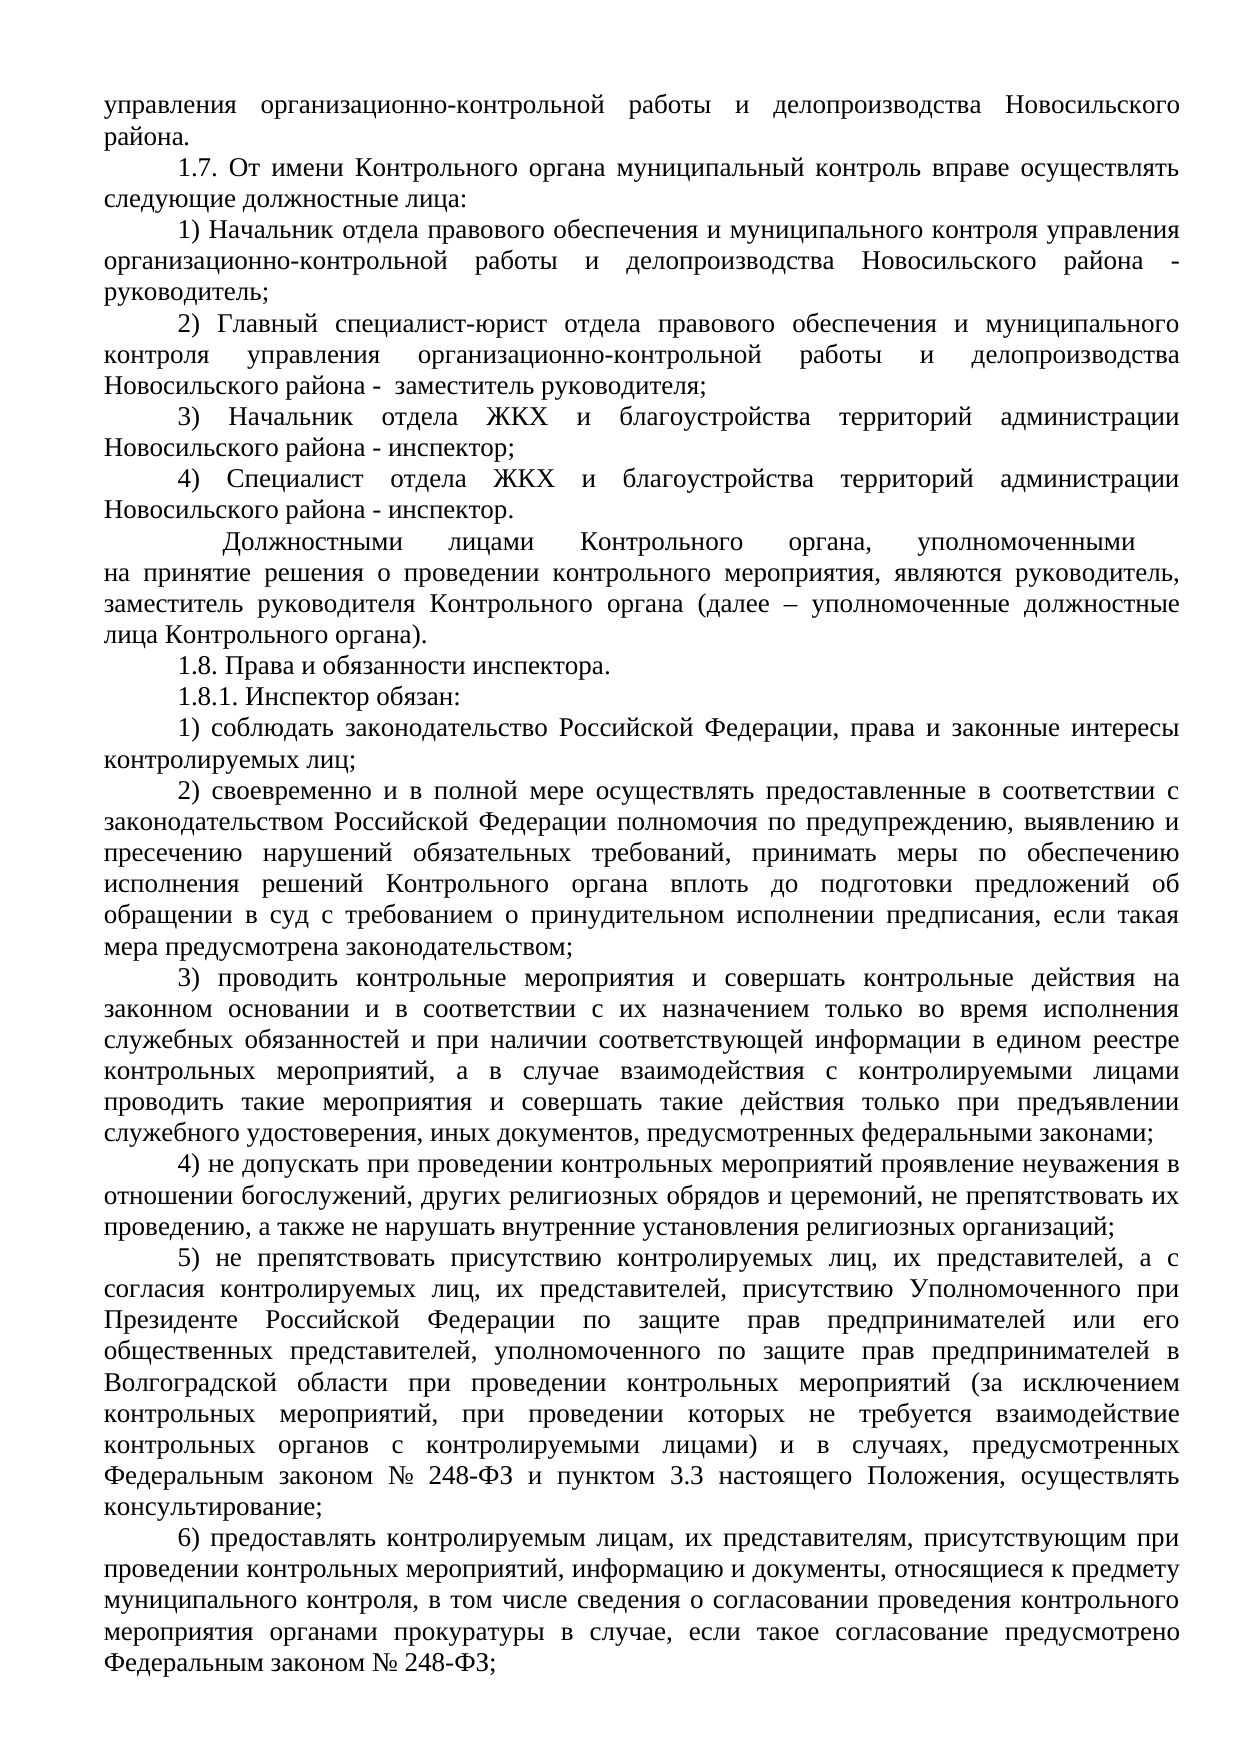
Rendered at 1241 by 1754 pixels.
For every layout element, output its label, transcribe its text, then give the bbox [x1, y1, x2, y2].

text 3) Начальник отдела ЖКХ и благоустройства территорий администрации Новосильского района - инспектор; [103, 400, 1181, 462]
text Должностными лицами Контрольного органа, уполномоченными на принятие решения о проведении контрольного мероприятия, являются руководитель, заместитель руководителя Контрольного органа (далее – уполномоченные должностные лица Контрольного органа). [103, 525, 1181, 649]
text 1) Начальник отдела правового обеспечения и муниципального контроля управления организационно-контрольной работы и делопроизводства Новосильского района - руководитель; [103, 213, 1181, 307]
text 4) Специалист отдела ЖКХ и благоустройства территорий администрации Новосильского района - инспектор. [103, 462, 1181, 525]
list 3) проводить контрольные мероприятия и совершать контрольные действия на законном основании и в соответствии с их назначением только во время исполнения служебных обязанностей и при наличии соответствующей информации в едином реестре контрольных мероприятий, а в случае взаимодействия с контролируемыми лицами проводить такие мероприятия и совершать такие действия только при предъявлении служебного удостоверения, иных документов, предусмотренных федеральными законами; [103, 961, 1181, 1148]
list 1.8. Права и обязанности инспектора. [103, 649, 1181, 680]
list 1.8.1. Инспектор обязан: [103, 680, 1181, 712]
list 2) своевременно и в полной мере осуществлять предоставленные в соответствии с законодательством Российской Федерации полномочия по предупреждению, выявлению и пресечению нарушений обязательных требований, принимать меры по обеспечению исполнения решений Контрольного органа вплоть до подготовки предложений об обращении в суд с требованием о принудительном исполнении предписания, если такая мера предусмотрена законодательством; [103, 774, 1181, 961]
list 5) не препятствовать присутствию контролируемых лиц, их представителей, а с согласия контролируемых лиц, их представителей, присутствию Уполномоченного при Президенте Российской Федерации по защите прав предпринимателей или его общественных представителей, уполномоченного по защите прав предпринимателей в Волгоградской области при проведении контрольных мероприятий (за исключением контрольных мероприятий, при проведении которых не требуется взаимодействие контрольных органов с контролируемыми лицами) и в случаях, предусмотренных Федеральным законом № 248-ФЗ и пунктом 3.3 настоящего Положения, осуществлять консультирование; [103, 1241, 1181, 1521]
list 4) не допускать при проведении контрольных мероприятий проявление неуважения в отношении богослужений, других религиозных обрядов и церемоний, не препятствовать их проведению, а также не нарушать внутренние установления религиозных организаций; [103, 1148, 1181, 1241]
list 1) соблюдать законодательство Российской Федерации, права и законные интересы контролируемых лиц; [103, 712, 1181, 774]
list 1.7. От имени Контрольного органа муниципальный контроль вправе осуществлять следующие должностные лица: [103, 151, 1181, 213]
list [103, 89, 1181, 151]
text 2) Главный специалист-юрист отдела правового обеспечения и муниципального контроля управления организационно-контрольной работы и делопроизводства Новосильского района - заместитель руководителя; [103, 307, 1181, 400]
list 6) предоставлять контролируемым лицам, их представителям, присутствующим при проведении контрольных мероприятий, информацию и документы, относящиеся к предмету муниципального контроля, в том числе сведения о согласовании проведения контрольного мероприятия органами прокуратуры в случае, если такое согласование предусмотрено Федеральным законом № 248-ФЗ; [103, 1521, 1181, 1677]
